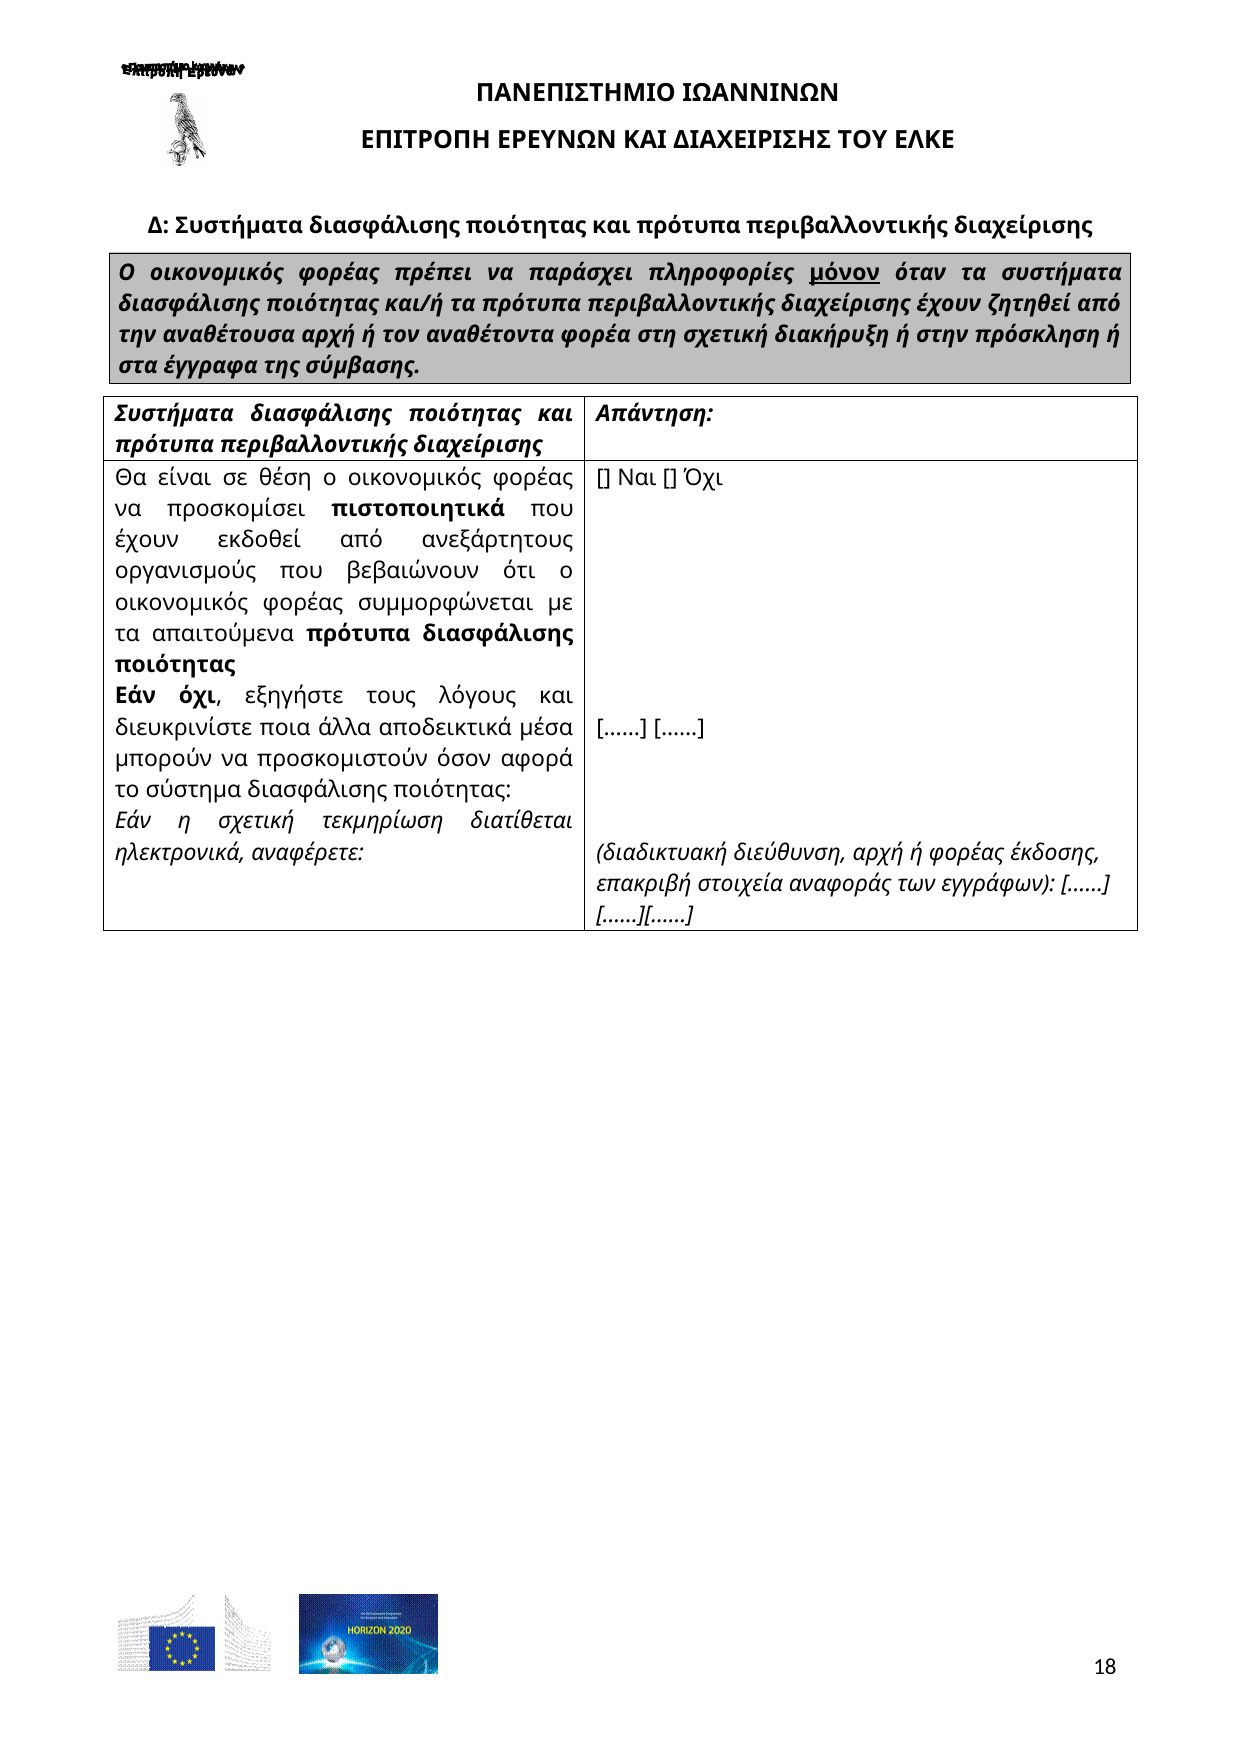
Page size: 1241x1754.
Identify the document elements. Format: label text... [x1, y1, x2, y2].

table_cell [] Ναι [] Όχι [……] [……] (διαδικτυακή διεύθυνση, αρχή ή φορέας έκδοσης, επακριβή στοιχεία αναφοράς των εγγράφων): [……][……][……] [585, 461, 1137, 929]
table_header Απάντηση: [585, 397, 1137, 460]
text Δ: Συστήματα διασφάλισης ποιότητας και πρότυπα περιβαλλοντικής διαχείρισης [118, 209, 1122, 240]
picture [155, 91, 210, 168]
text Ο οικονομικός φορέας πρέπει να παράσχει πληροφορίες μόνον όταν τα συστήματα διασφάλισης ποιότητας και/ή τα πρότυπα περιβαλλοντικής διαχείρισης έχουν ζητηθεί από την αναθέτουσα αρχή ή τον αναθέτοντα φορέα στη σχετική διακήρυξη ή στην πρόσκληση ή στα έγγραφα της σύμβασης. [110, 254, 1130, 383]
picture [118, 1594, 438, 1675]
table_cell Θα είναι σε θέση ο οικονομικός φορέας να προσκομίσει πιστοποιητικά που έχουν εκδοθεί από ανεξάρτητους οργανισμούς που βεβαιώνουν ότι ο οικονομικός φορέας συμμορφώνεται με τα απαιτούμενα πρότυπα διασφάλισης ποιότητας Εάν όχι, εξηγήστε τους λόγους και διευκρινίστε ποια άλλα αποδεικτικά μέσα μπορούν να προσκομιστούν όσον αφορά το σύστημα διασφάλισης ποιότητας: Εάν η σχετική τεκμηρίωση διατίθεται ηλεκτρονικά, αναφέρετε: [104, 461, 584, 929]
table_header Συστήματα διασφάλισης ποιότητας και πρότυπα περιβαλλοντικής διαχείρισης [104, 397, 584, 460]
